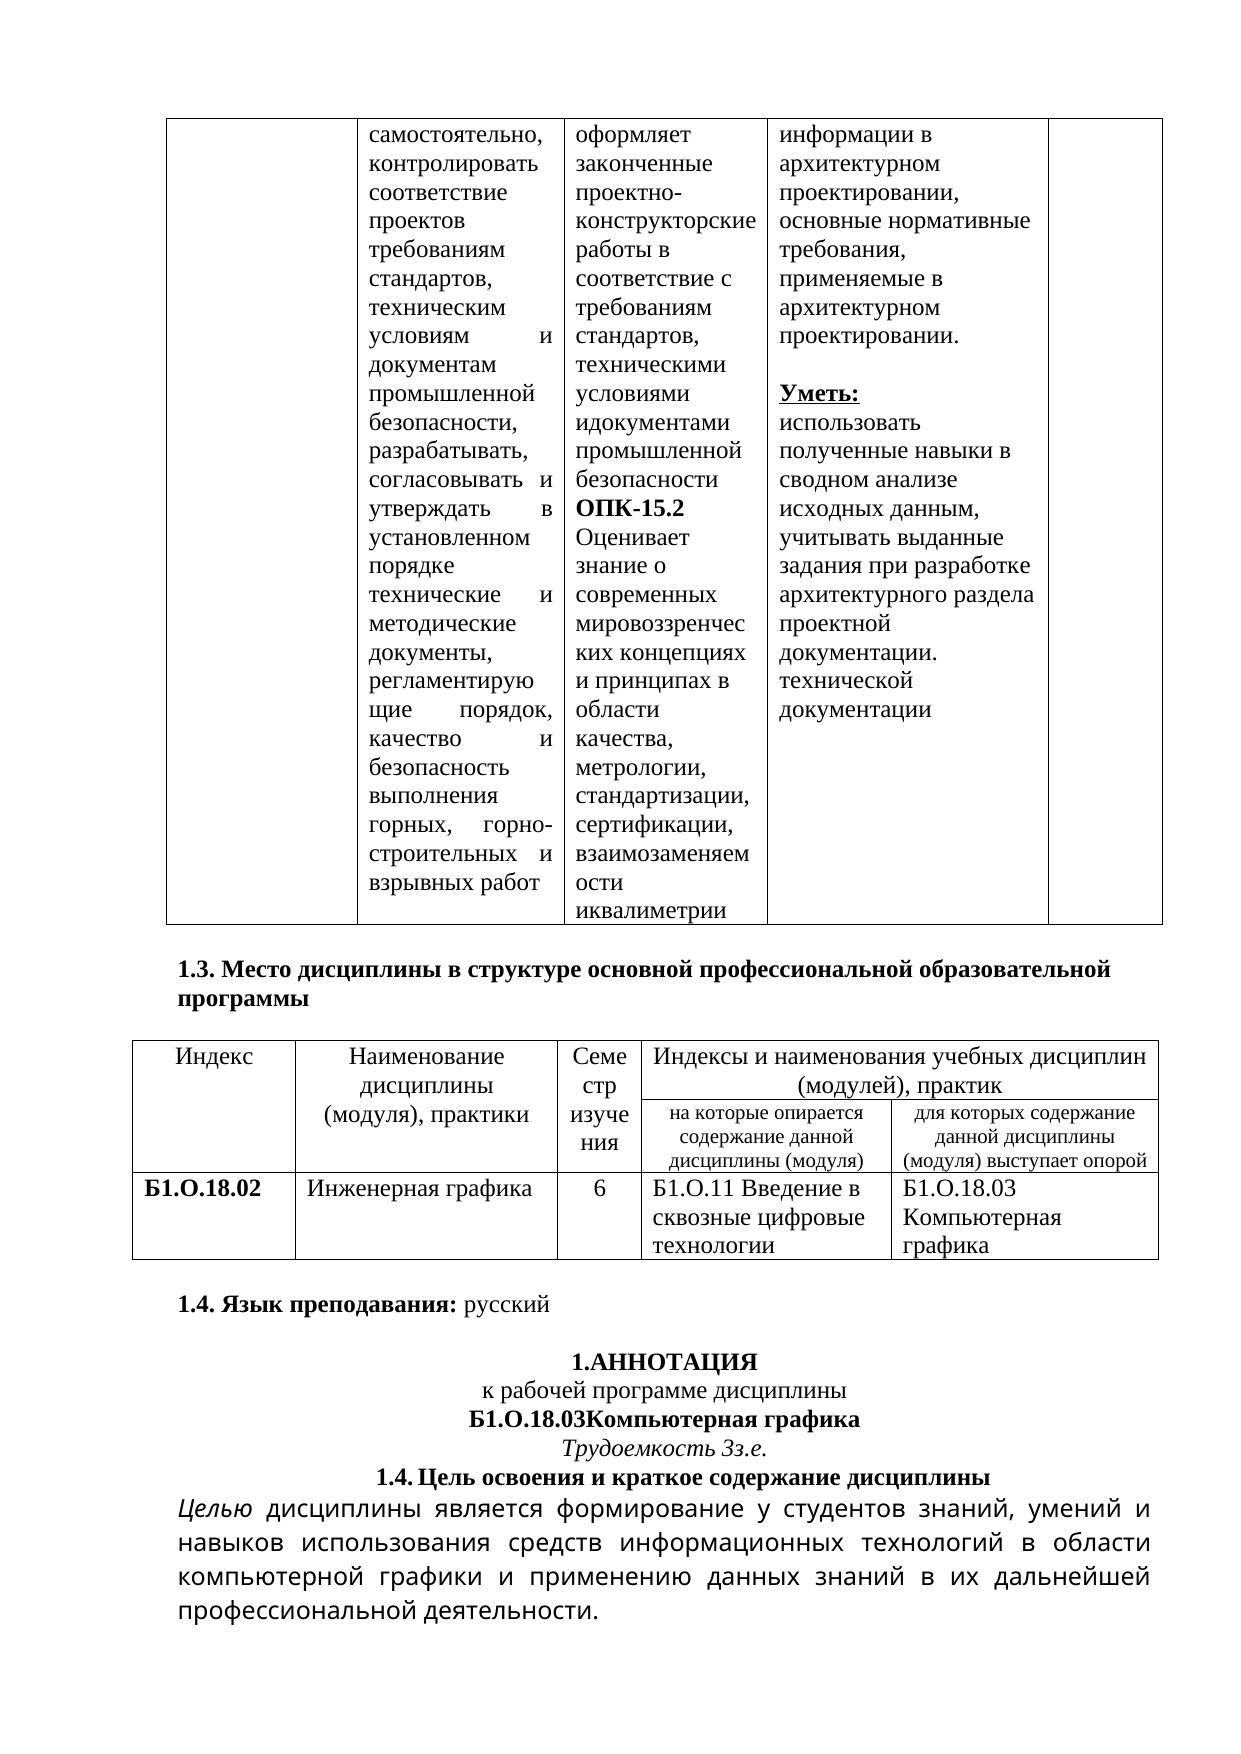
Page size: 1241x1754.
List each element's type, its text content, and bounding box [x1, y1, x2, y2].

list 1.4. Язык преподавания: русский [177, 1289, 1152, 1318]
table_header Индекс [133, 1041, 295, 1172]
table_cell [167, 119, 357, 924]
table_cell Б1.О.18.02 [133, 1173, 295, 1259]
table_cell для которых содержание данной дисциплины (модуля) выступает опорой [892, 1100, 1158, 1172]
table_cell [565, 119, 767, 924]
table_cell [358, 119, 564, 924]
table_cell на которые опирается содержание данной дисциплины (модуля) [642, 1100, 891, 1172]
list Цель освоения и краткое содержание дисциплины [215, 1462, 1152, 1490]
table_header Индексы и наименования учебных дисциплин (модулей), практик [642, 1041, 1158, 1099]
table_cell Б1.О.18.03 Компьютерная графика [892, 1173, 1158, 1259]
text 1.3. Место дисциплины в структуре основной профессиональной образовательной программы [177, 954, 1152, 1011]
table_cell 6 [558, 1173, 641, 1259]
text к рабочей программе дисциплины [177, 1375, 1152, 1404]
text 1.АННОТАЦИЯ [177, 1347, 1152, 1375]
table_header Наименование дисциплины (модуля), практики [296, 1041, 557, 1172]
text Б1.О.18.03Компьютерная графика [177, 1404, 1152, 1433]
table_cell Б1.О.11 Введение в сквозные цифровые технологии [642, 1173, 891, 1259]
text Трудоемкость 3з.е. [177, 1433, 1152, 1462]
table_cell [768, 119, 1048, 924]
table_cell Инженерная графика [296, 1173, 557, 1259]
text Целью дисциплины является формирование у студентов знаний, умений и навыков использования средств информационных технологий в области компьютерной графики и применению данных знаний в их дальнейшей профессиональной деятельности. [177, 1490, 1152, 1627]
table_header Семестр изучения [558, 1041, 641, 1172]
table_cell [1049, 119, 1162, 924]
